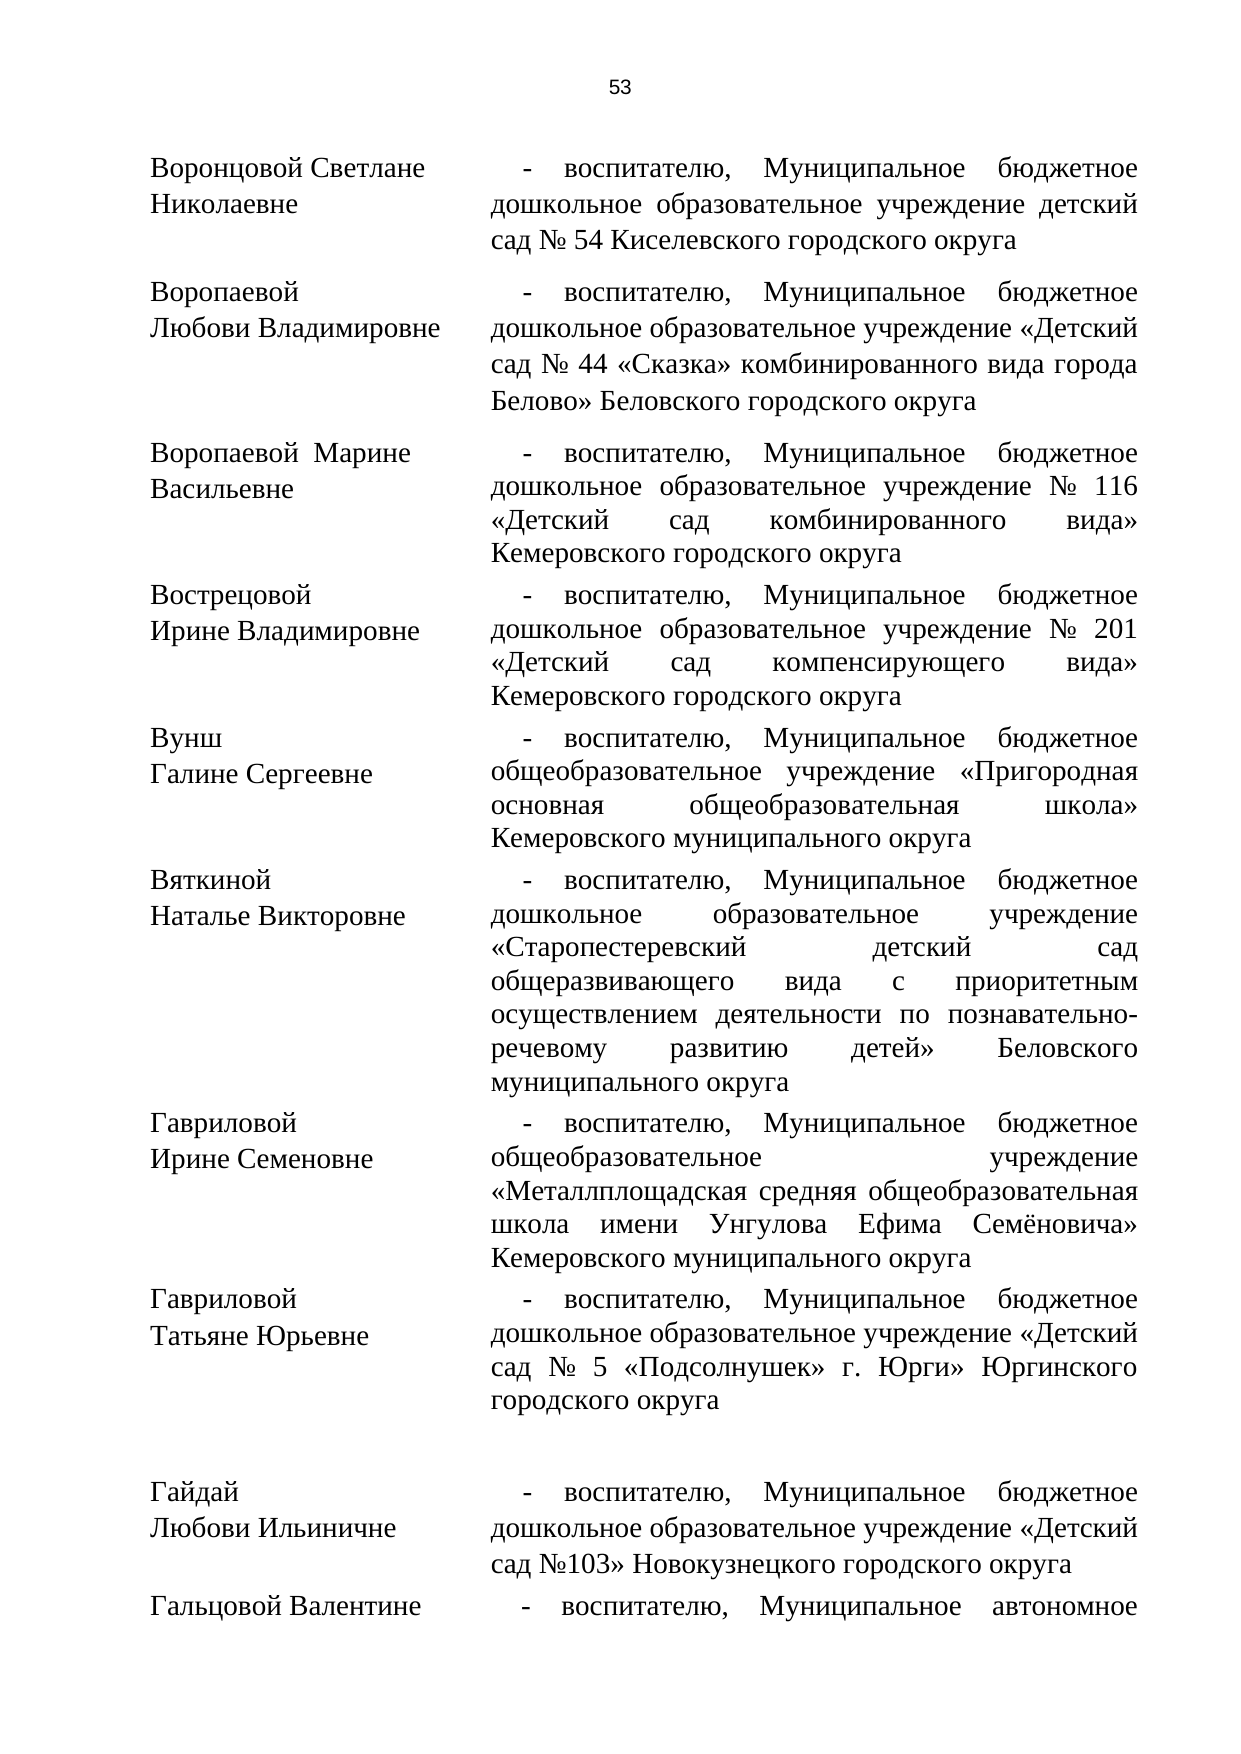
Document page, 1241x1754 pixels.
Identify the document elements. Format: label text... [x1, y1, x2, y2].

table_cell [149, 1588, 489, 1622]
table_cell - воспитателю, Муниципальное бюджетное дошкольное образовательное учреждение «Старопестеревский детский сад общеразвивающего вида с приоритетным осуществлением деятельности по познавательно-речевому развитию детей» Беловского муниципального округа [490, 863, 1139, 1106]
table_cell - воспитателю, Муниципальное бюджетное дошкольное образовательное учреждение детский сад № 54 Киселевского городского округа [490, 150, 1139, 274]
table_cell Гавриловой Ирине Семеновне [149, 1106, 489, 1282]
table_cell Вяткиной Наталье Викторовне [149, 863, 489, 1106]
table_cell - воспитателю, Муниципальное бюджетное общеобразовательное учреждение «Пригородная основная общеобразовательная школа» Кемеровского муниципального округа [490, 720, 1139, 862]
table_cell Гайдай Любови Ильиничне [149, 1474, 489, 1588]
table_cell - воспитателю, Муниципальное бюджетное общеобразовательное учреждение «Металлплощадская средняя общеобразовательная школа имени Унгулова Ефима Семёновича» Кемеровского муниципального округа [490, 1106, 1139, 1282]
table_cell - воспитателю, Муниципальное бюджетное дошкольное образовательное учреждение «Детский сад № 44 «Сказка» комбинированного вида города Белово» Беловского городского округа [490, 274, 1139, 435]
table_cell Воропаевой Марине Васильевне [149, 435, 489, 577]
table_cell Вунш Галине Сергеевне [149, 720, 489, 862]
table_cell - воспитателю, Муниципальное бюджетное дошкольное образовательное учреждение «Детский сад №103» Новокузнецкого городского округа [490, 1474, 1139, 1588]
table_cell Гавриловой Татьяне Юрьевне [149, 1282, 489, 1474]
table_cell - воспитателю, Муниципальное бюджетное дошкольное образовательное учреждение № 201 «Детский сад компенсирующего вида» Кемеровского городского округа [490, 578, 1139, 720]
table_cell - воспитателю, Муниципальное бюджетное дошкольное образовательное учреждение № 116 «Детский сад комбинированного вида» Кемеровского городского округа [490, 435, 1139, 577]
table_cell Воронцовой Светлане Николаевне [149, 150, 489, 274]
table_cell Воропаевой Любови Владимировне [149, 274, 489, 435]
table_cell - воспитателю, Муниципальное бюджетное дошкольное образовательное учреждение «Детский сад № 5 «Подсолнушек» г. Юрги» Юргинского городского округа [490, 1282, 1139, 1474]
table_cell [490, 1588, 1139, 1622]
table_cell Вострецовой Ирине Владимировне [149, 578, 489, 720]
